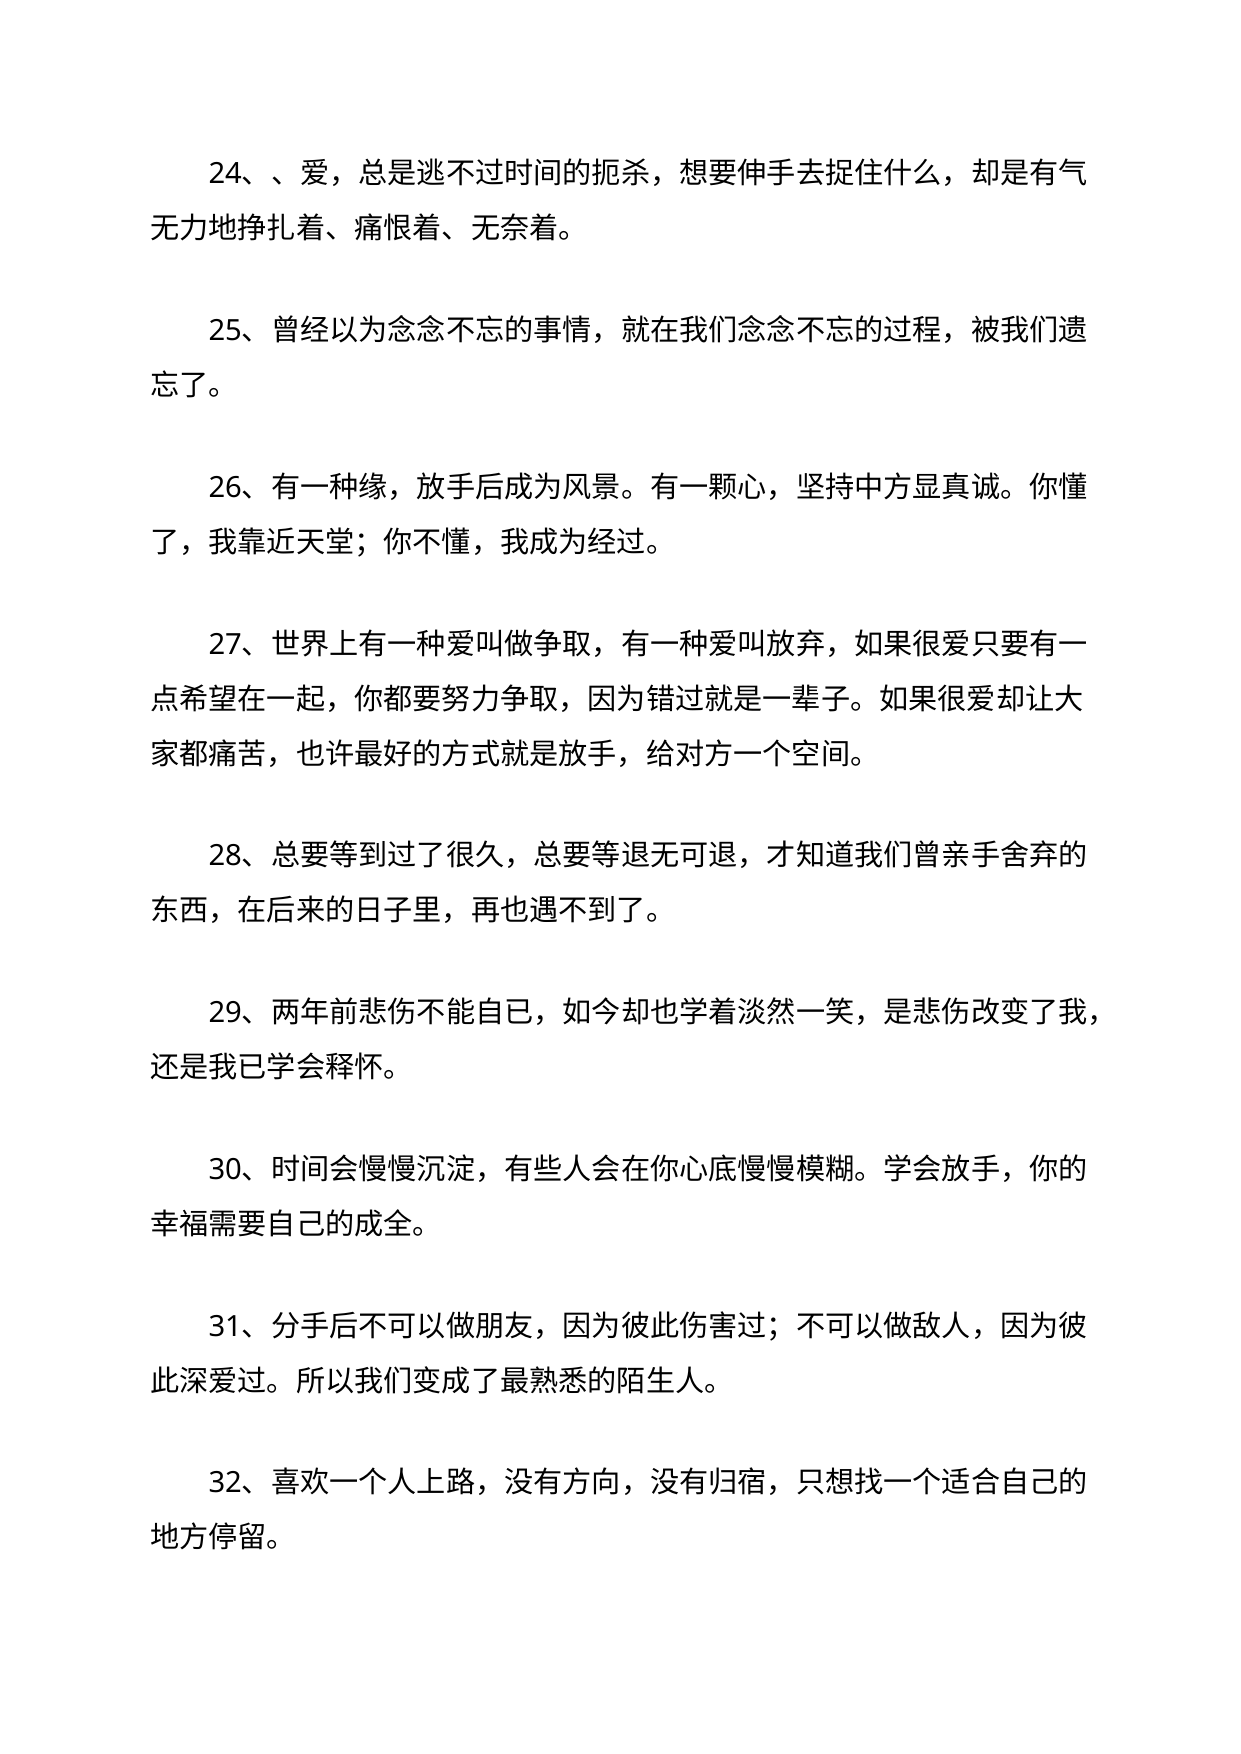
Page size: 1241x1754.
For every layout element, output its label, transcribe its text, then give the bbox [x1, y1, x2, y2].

text 29、两年前悲伤不能自已，如今却也学着淡然一笑，是悲伤改变了我，还是我已学会释怀。 [150, 989, 1090, 1086]
text 32、喜欢一个人上路，没有方向，没有归宿，只想找一个适合自己的地方停留。 [150, 1459, 1090, 1556]
text 26、有一种缘，放手后成为风景。有一颗心，坚持中方显真诚。你懂了，我靠近天堂；你不懂，我成为经过。 [150, 463, 1090, 561]
text 31、分手后不可以做朋友，因为彼此伤害过；不可以做敌人，因为彼此深爱过。所以我们变成了最熟悉的陌生人。 [150, 1302, 1090, 1399]
text 30、时间会慢慢沉淀，有些人会在你心底慢慢模糊。学会放手，你的幸福需要自己的成全。 [150, 1146, 1090, 1243]
text 27、世界上有一种爱叫做争取，有一种爱叫放弃，如果很爱只要有一点希望在一起，你都要努力争取，因为错过就是一辈子。如果很爱却让大家都痛苦，也许最好的方式就是放手，给对方一个空间。 [150, 620, 1090, 772]
text 24、、爱，总是逃不过时间的扼杀，想要伸手去捉住什么，却是有气无力地挣扎着、痛恨着、无奈着。 [150, 150, 1090, 247]
text 25、曾经以为念念不忘的事情，就在我们念念不忘的过程，被我们遗忘了。 [150, 307, 1090, 404]
text 28、总要等到过了很久，总要等退无可退，才知道我们曾亲手舍弃的东西，在后来的日子里，再也遇不到了。 [150, 832, 1090, 929]
